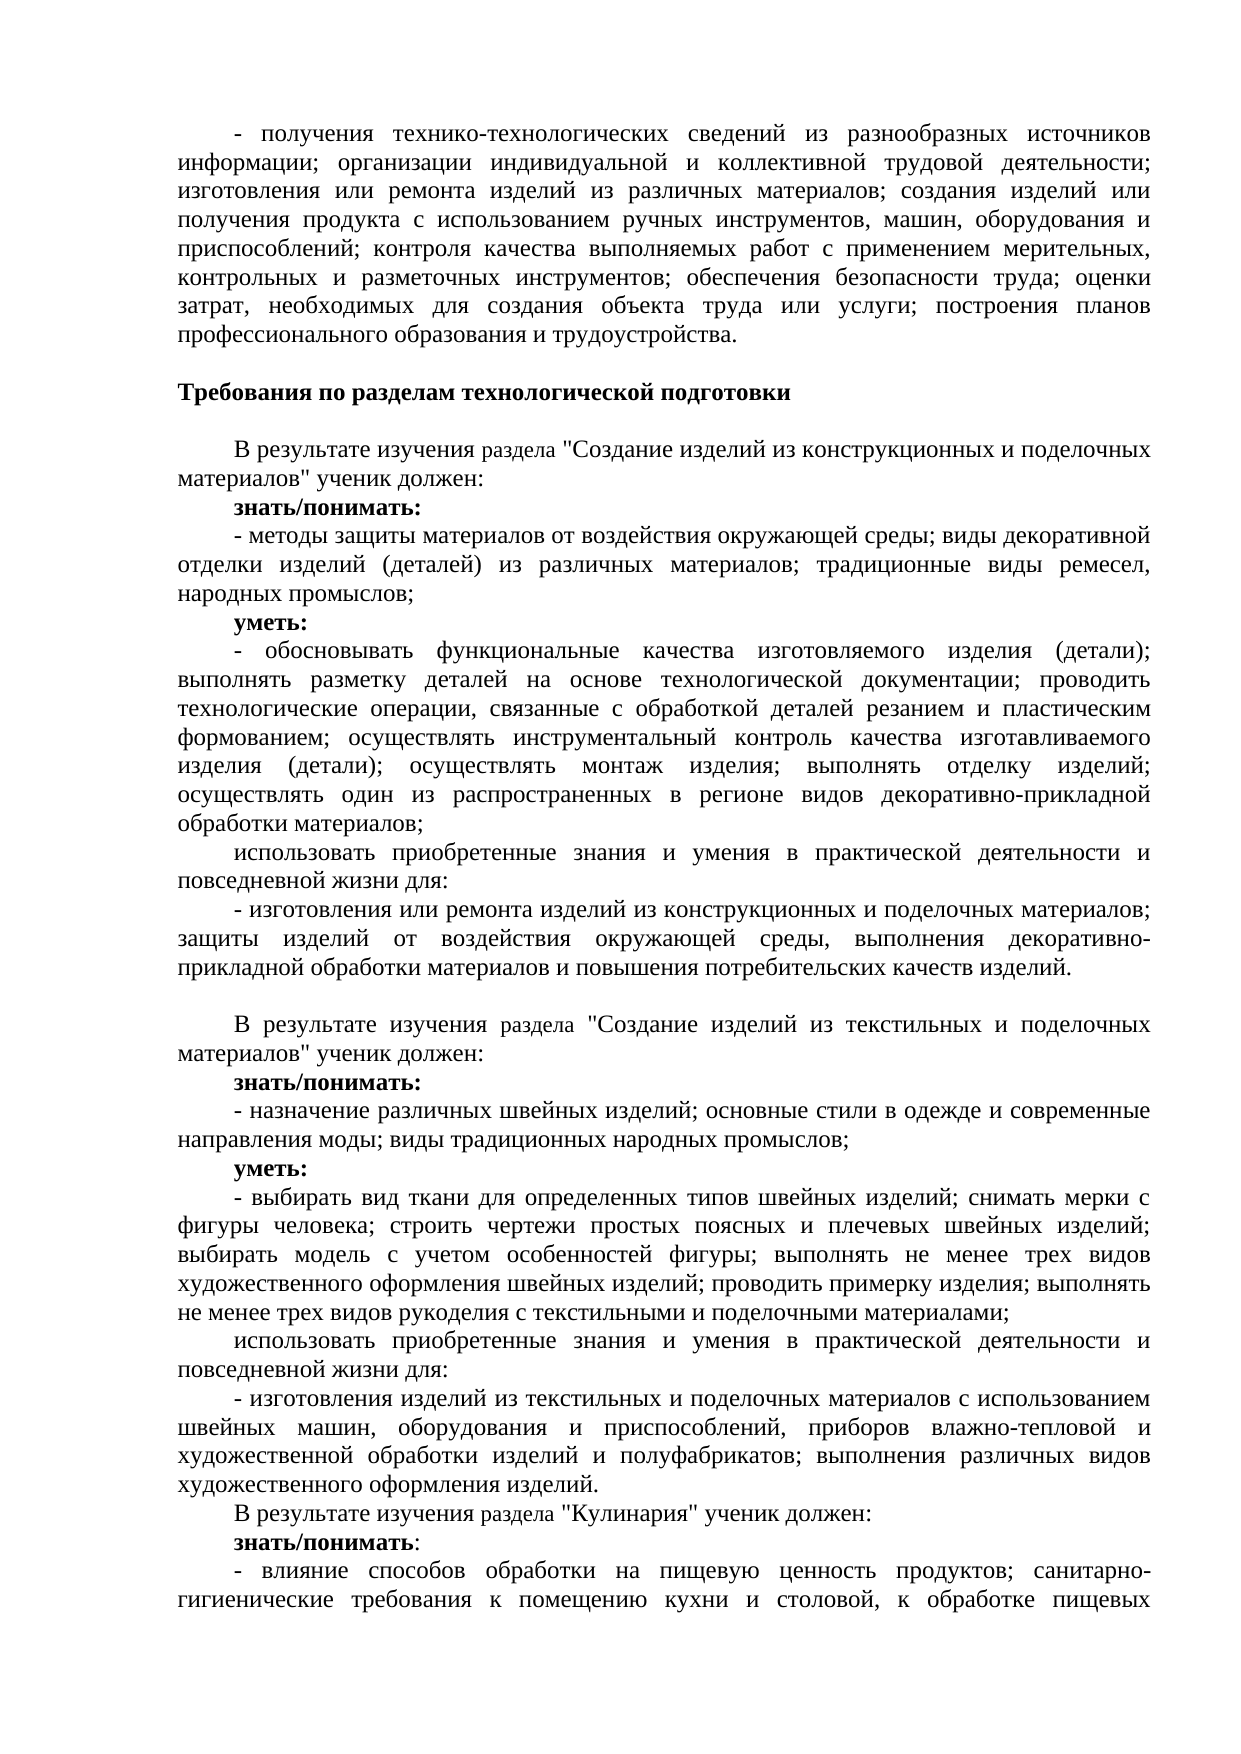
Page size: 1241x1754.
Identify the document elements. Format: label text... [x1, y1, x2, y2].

text использовать приобретенные знания и умения в практической деятельности и повседневной жизни для: [177, 837, 1152, 894]
text - получения технико-технологических сведений из разнообразных источников информации; организации индивидуальной и коллективной трудовой деятельности; изготовления или ремонта изделий из различных материалов; создания изделий или получения продукта с использованием ручных инструментов, машин, оборудования и приспособлений; контроля качества выполняемых работ с применением мерительных, контрольных и разметочных инструментов; обеспечения безопасности труда; оценки затрат, необходимых для создания объекта труда или услуги; построения планов профессионального образования и трудоустройства. [177, 118, 1152, 348]
text В результате изучения раздела "Создание изделий из конструкционных и поделочных материалов" ученик должен: [177, 434, 1152, 492]
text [177, 1556, 1152, 1613]
text использовать приобретенные знания и умения в практической деятельности и повседневной жизни для: [177, 1326, 1152, 1383]
text - изготовления изделий из текстильных и поделочных материалов с использованием швейных машин, оборудования и приспособлений, приборов влажно-тепловой и художественной обработки изделий и полуфабрикатов; выполнения различных видов художественного оформления изделий. [177, 1383, 1152, 1498]
text уметь: [177, 607, 1152, 636]
text В результате изучения раздела "Кулинария" ученик должен: [177, 1498, 1152, 1527]
text знать/понимать: [177, 1067, 1152, 1096]
text уметь: [177, 1153, 1152, 1182]
text знать/понимать: [177, 492, 1152, 521]
text - назначение различных швейных изделий; основные стили в одежде и современные направления моды; виды традиционных народных промыслов; [177, 1096, 1152, 1153]
text - выбирать вид ткани для определенных типов швейных изделий; снимать мерки с фигуры человека; строить чертежи простых поясных и плечевых швейных изделий; выбирать модель с учетом особенностей фигуры; выполнять не менее трех видов художественного оформления швейных изделий; проводить примерку изделия; выполнять не менее трех видов рукоделия с текстильными и поделочными материалами; [177, 1182, 1152, 1326]
text - методы защиты материалов от воздействия окружающей среды; виды декоративной отделки изделий (деталей) из различных материалов; традиционные виды ремесел, народных промыслов; [177, 521, 1152, 607]
text Требования по разделам технологической подготовки [177, 377, 1152, 406]
text - обосновывать функциональные качества изготовляемого изделия (детали); выполнять разметку деталей на основе технологической документации; проводить технологические операции, связанные с обработкой деталей резанием и пластическим формованием; осуществлять инструментальный контроль качества изготавливаемого изделия (детали); осуществлять монтаж изделия; выполнять отделку изделий; осуществлять один из распространенных в регионе видов декоративно-прикладной обработки материалов; [177, 636, 1152, 837]
text знать/понимать: [177, 1527, 1152, 1556]
text В результате изучения раздела "Создание изделий из текстильных и поделочных материалов" ученик должен: [177, 1009, 1152, 1067]
text - изготовления или ремонта изделий из конструкционных и поделочных материалов; защиты изделий от воздействия окружающей среды, выполнения декоративно-прикладной обработки материалов и повышения потребительских качеств изделий. [177, 894, 1152, 981]
